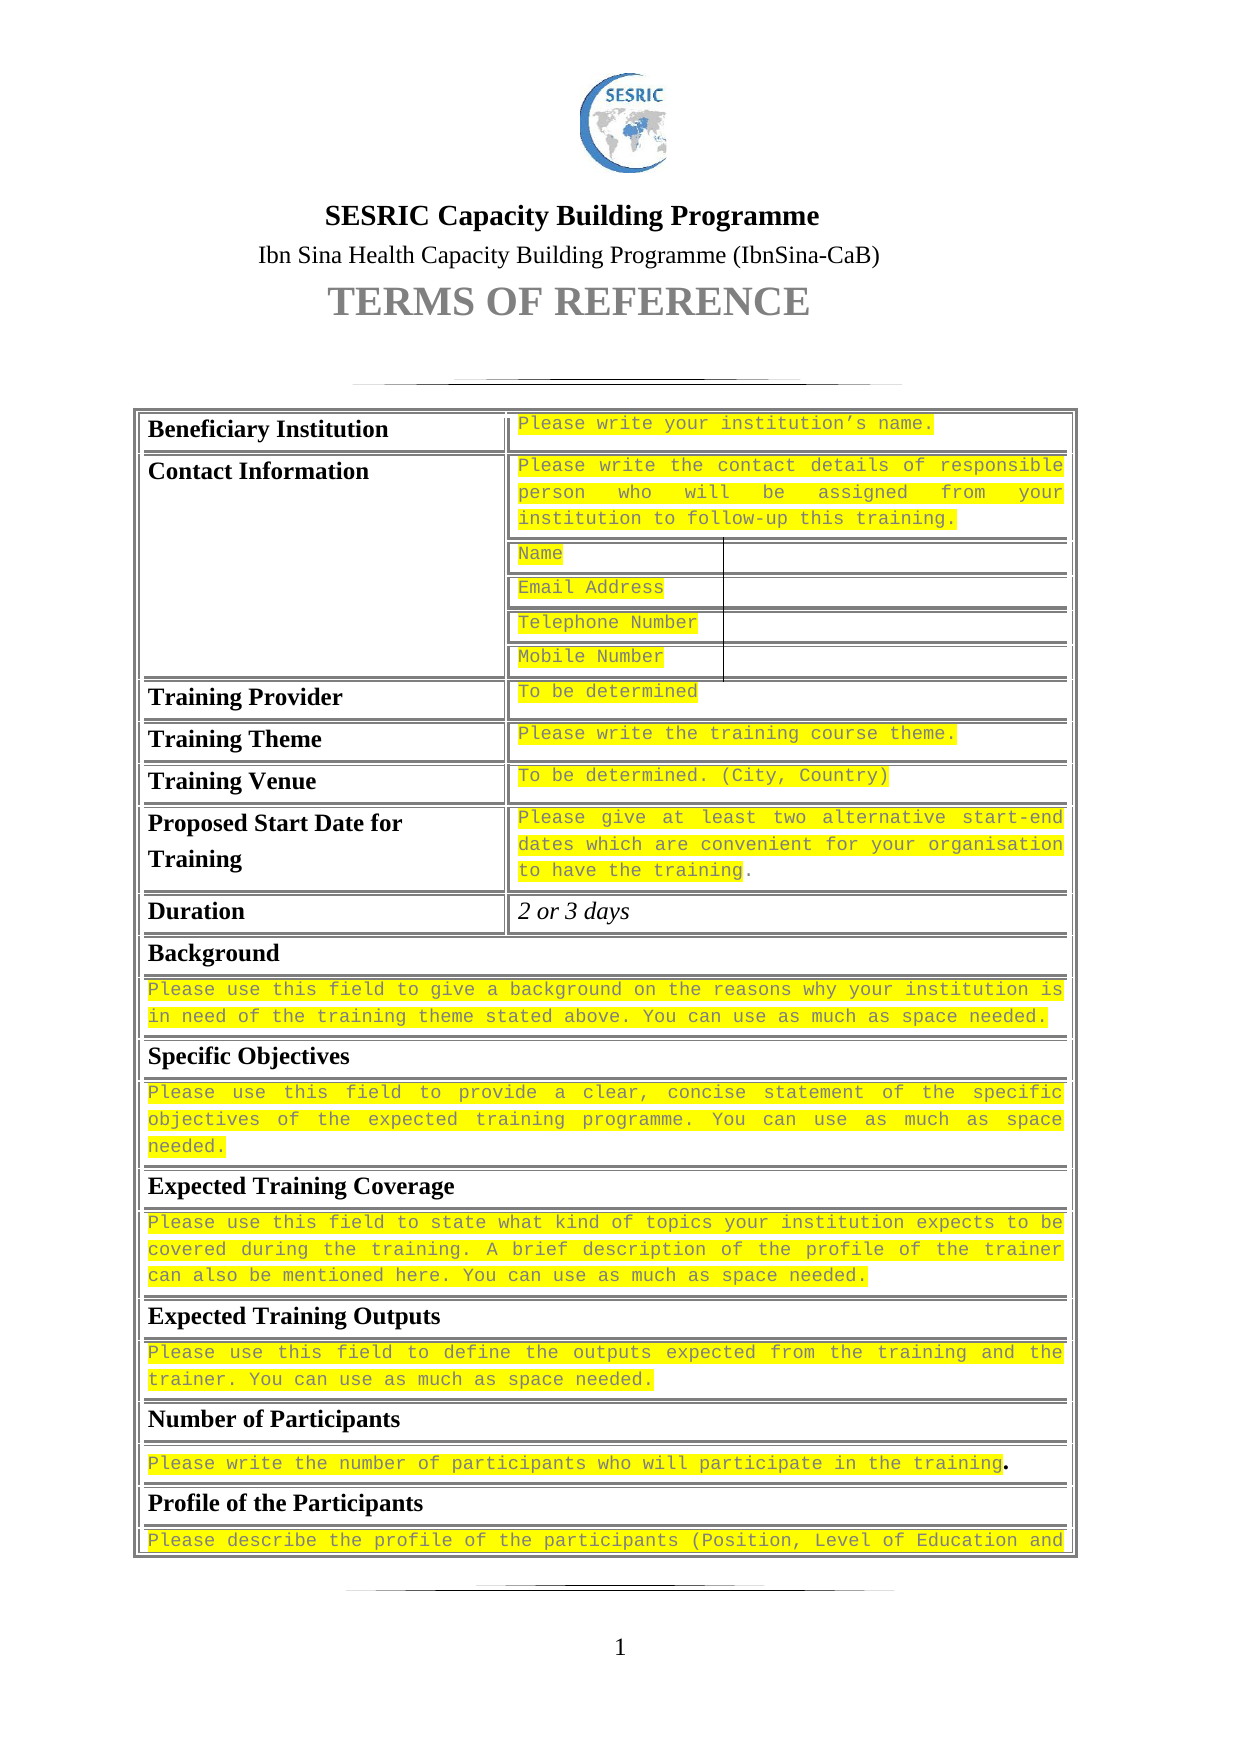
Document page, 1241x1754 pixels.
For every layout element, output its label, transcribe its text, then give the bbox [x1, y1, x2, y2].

table_cell Please use this field to give a background on the reasons why your institution is in need of the training theme stated above. You can use as much as space needed. [136, 974, 1075, 1035]
table_cell Training Provider [136, 676, 507, 718]
table_header Beneficiary Institution [136, 411, 507, 449]
table_cell Please use this field to define the outputs expected from the training and the trainer. You can use as much as space needed. [136, 1337, 1075, 1398]
table_cell Contact Information [136, 450, 507, 676]
table_cell Profile of the Participants [136, 1482, 1075, 1524]
table_cell Duration [136, 890, 507, 932]
table_header Please write your institution’s name. [507, 414, 1072, 449]
table_cell Expected Training Outputs [136, 1295, 1075, 1337]
table_cell Please use this field to provide a clear, concise statement of the specific objectives of the expected training programme. You can use as much as space needed. [136, 1077, 1075, 1165]
table_cell Number of Participants [136, 1398, 1075, 1440]
table_cell Training Venue [136, 760, 507, 802]
table_cell Telephone Number [510, 613, 723, 641]
table_cell Specific Objectives [136, 1035, 1075, 1077]
table_cell Training Theme [136, 718, 507, 760]
table_cell Please use this field to state what kind of topics your institution expects to be covered during the training. A brief description of the profile of the trainer can also be mentioned here. You can use as much as space needed. [136, 1207, 1075, 1294]
table_cell [724, 606, 1075, 641]
table_cell [724, 537, 1075, 572]
table_cell Please give at least two alternative start-end dates which are convenient for your organisation to have the training. [507, 802, 1075, 889]
table_cell Please write the number of participants who will participate in the training. [136, 1440, 1075, 1482]
table_cell To be determined [510, 676, 1075, 718]
picture [578, 73, 666, 171]
table_cell Background [136, 932, 1075, 974]
table_cell Expected Training Coverage [136, 1165, 1075, 1207]
table_cell Please describe the profile of the participants (Position, Level of Education and Working area). [136, 1524, 1075, 1552]
table_cell Proposed Start Date for Training [136, 802, 507, 889]
table_cell [724, 572, 1075, 606]
table_cell Please write the contact details of responsible person who will be assigned from your institution to follow-up this training. [507, 450, 1075, 537]
table_cell Email Address [510, 578, 723, 606]
table_cell Please write the training course theme. [507, 718, 1075, 760]
table_cell [724, 641, 1075, 676]
table_cell 2 or 3 days [507, 890, 1075, 932]
table_cell Name [510, 544, 723, 572]
table_cell To be determined. (City, Country) [507, 760, 1075, 802]
table_cell Mobile Number [510, 647, 723, 676]
